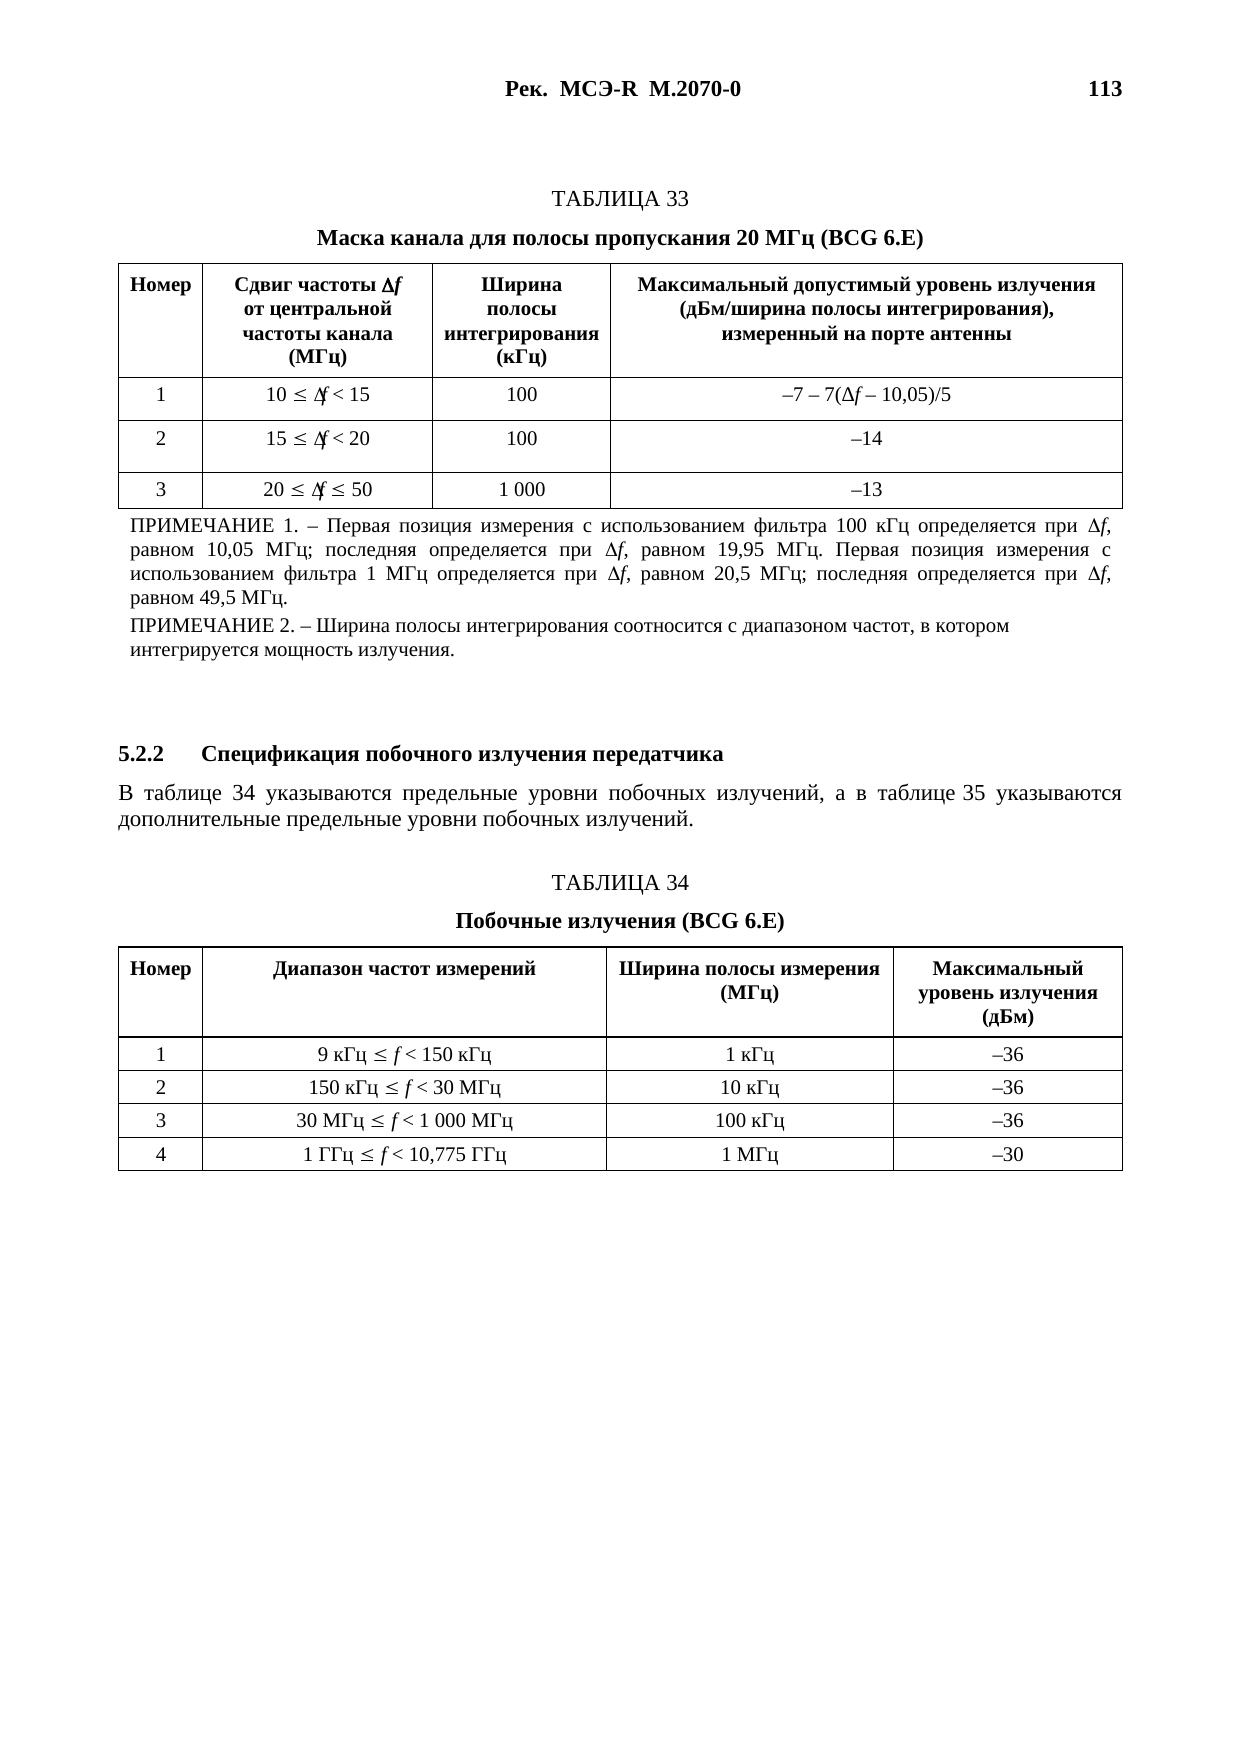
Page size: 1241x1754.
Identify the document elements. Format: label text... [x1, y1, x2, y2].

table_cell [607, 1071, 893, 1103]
text ТАБЛИЦА 34 [118, 869, 1122, 895]
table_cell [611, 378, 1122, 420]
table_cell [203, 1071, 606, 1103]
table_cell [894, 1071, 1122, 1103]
text ТАБЛИЦА 33 [118, 185, 1122, 212]
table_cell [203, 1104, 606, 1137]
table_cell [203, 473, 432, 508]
subtitle 5.2.2 Спецификация побочного излучения передатчика [118, 740, 1122, 766]
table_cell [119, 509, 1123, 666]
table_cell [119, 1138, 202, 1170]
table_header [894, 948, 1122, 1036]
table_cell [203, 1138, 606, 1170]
title Маска канала для полосы пропускания 20 МГц (BCG 6.E) [118, 224, 1122, 250]
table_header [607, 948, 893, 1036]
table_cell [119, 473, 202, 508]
text В таблице 34 указываются предельные уровни побочных излучений, а в таблице 35 указываются дополнительные предельные уровни побочных излучений. [118, 778, 1122, 831]
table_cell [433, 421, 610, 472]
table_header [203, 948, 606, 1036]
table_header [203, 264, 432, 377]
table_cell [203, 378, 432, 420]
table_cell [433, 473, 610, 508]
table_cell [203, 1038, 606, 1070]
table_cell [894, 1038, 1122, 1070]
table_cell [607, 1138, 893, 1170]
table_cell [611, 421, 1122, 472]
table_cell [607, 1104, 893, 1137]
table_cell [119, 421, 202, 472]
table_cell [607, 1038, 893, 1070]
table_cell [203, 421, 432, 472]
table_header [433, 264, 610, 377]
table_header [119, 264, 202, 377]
title Побочные излучения (BCG 6.E) [118, 908, 1122, 934]
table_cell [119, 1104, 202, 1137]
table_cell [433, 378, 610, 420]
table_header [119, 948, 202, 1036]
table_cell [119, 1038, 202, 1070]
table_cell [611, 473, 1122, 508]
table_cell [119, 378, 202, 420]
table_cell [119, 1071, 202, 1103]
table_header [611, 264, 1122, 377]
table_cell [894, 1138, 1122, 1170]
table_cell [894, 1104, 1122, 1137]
